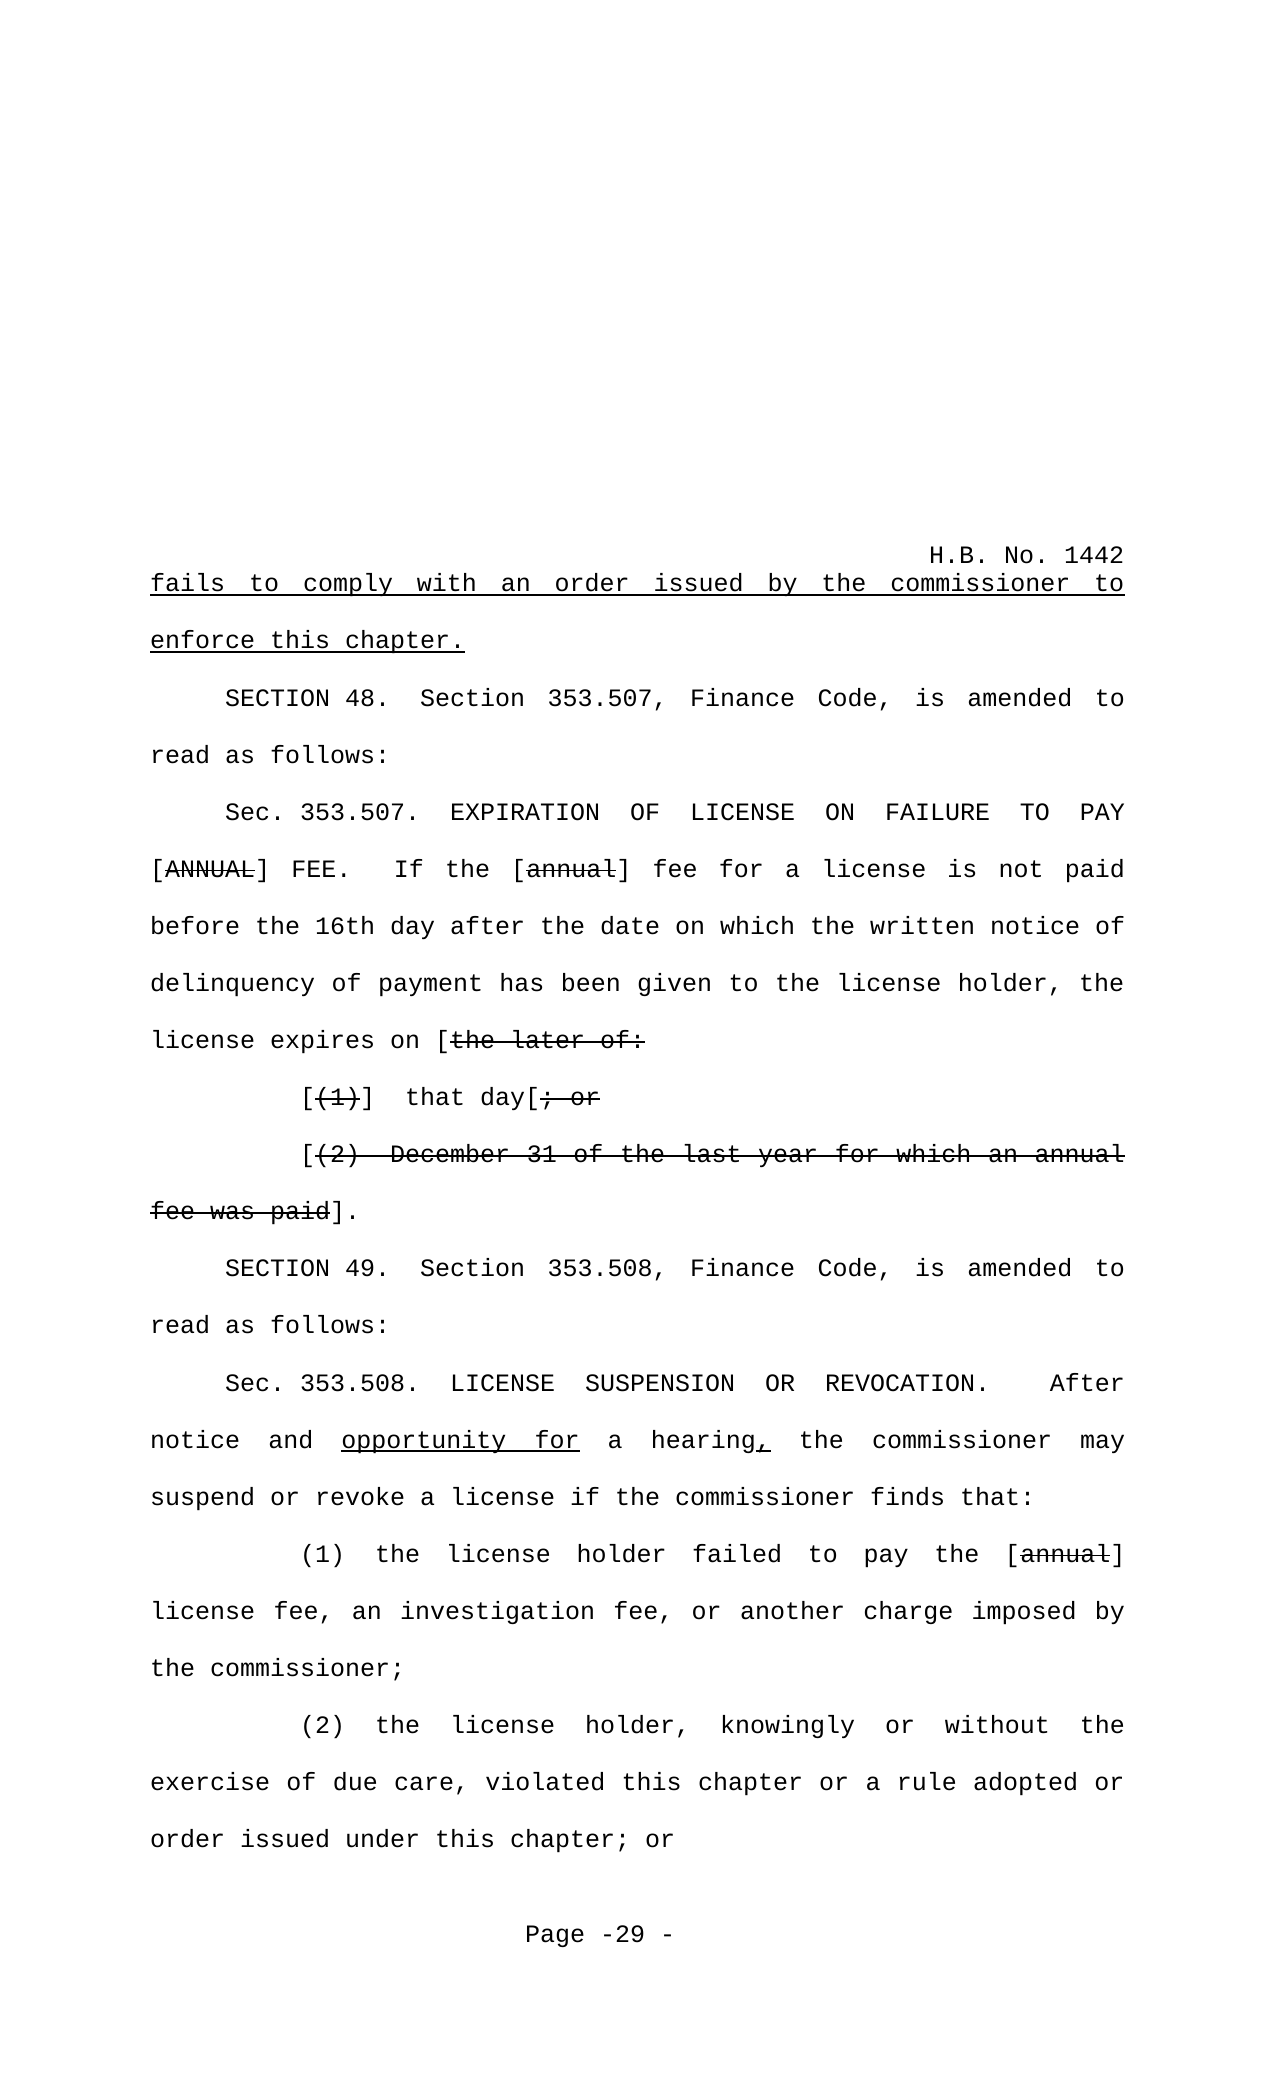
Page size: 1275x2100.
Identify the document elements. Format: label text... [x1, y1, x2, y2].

text (1) the license holder failed to pay the [annual] license fee, an investigation fee, or another charge imposed by the commissioner; [150, 1541, 1125, 1684]
text SECTION 48. Section 353.507, Finance Code, is amended to read as follows: [150, 685, 1125, 771]
text [(2) December 31 of the last year for which an annual fee was paid]. [150, 1142, 1125, 1227]
text SECTION 49. Section 353.508, Finance Code, is amended to read as follows: [150, 1256, 1125, 1341]
text Sec. 353.507. EXPIRATION OF LICENSE ON FAILURE TO PAY [ANNUAL] FEE. If the [annual] fee for a license is not paid before the 16th day after the date on which the written notice of delinquency of payment has been given to the license holder, the license expires on [the later of: [150, 799, 1125, 1056]
text (2) the license holder, knowingly or without the exercise of due care, violated this chapter or a rule adopted or order issued under this chapter; or [150, 1712, 1125, 1855]
text [(1)] that day[; or [150, 1084, 1125, 1113]
text Sec. 353.508. LICENSE SUSPENSION OR REVOCATION. After notice and opportunity for a hearing, the commissioner may suspend or revoke a license if the commissioner finds that: [150, 1370, 1125, 1513]
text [150, 571, 1125, 594]
